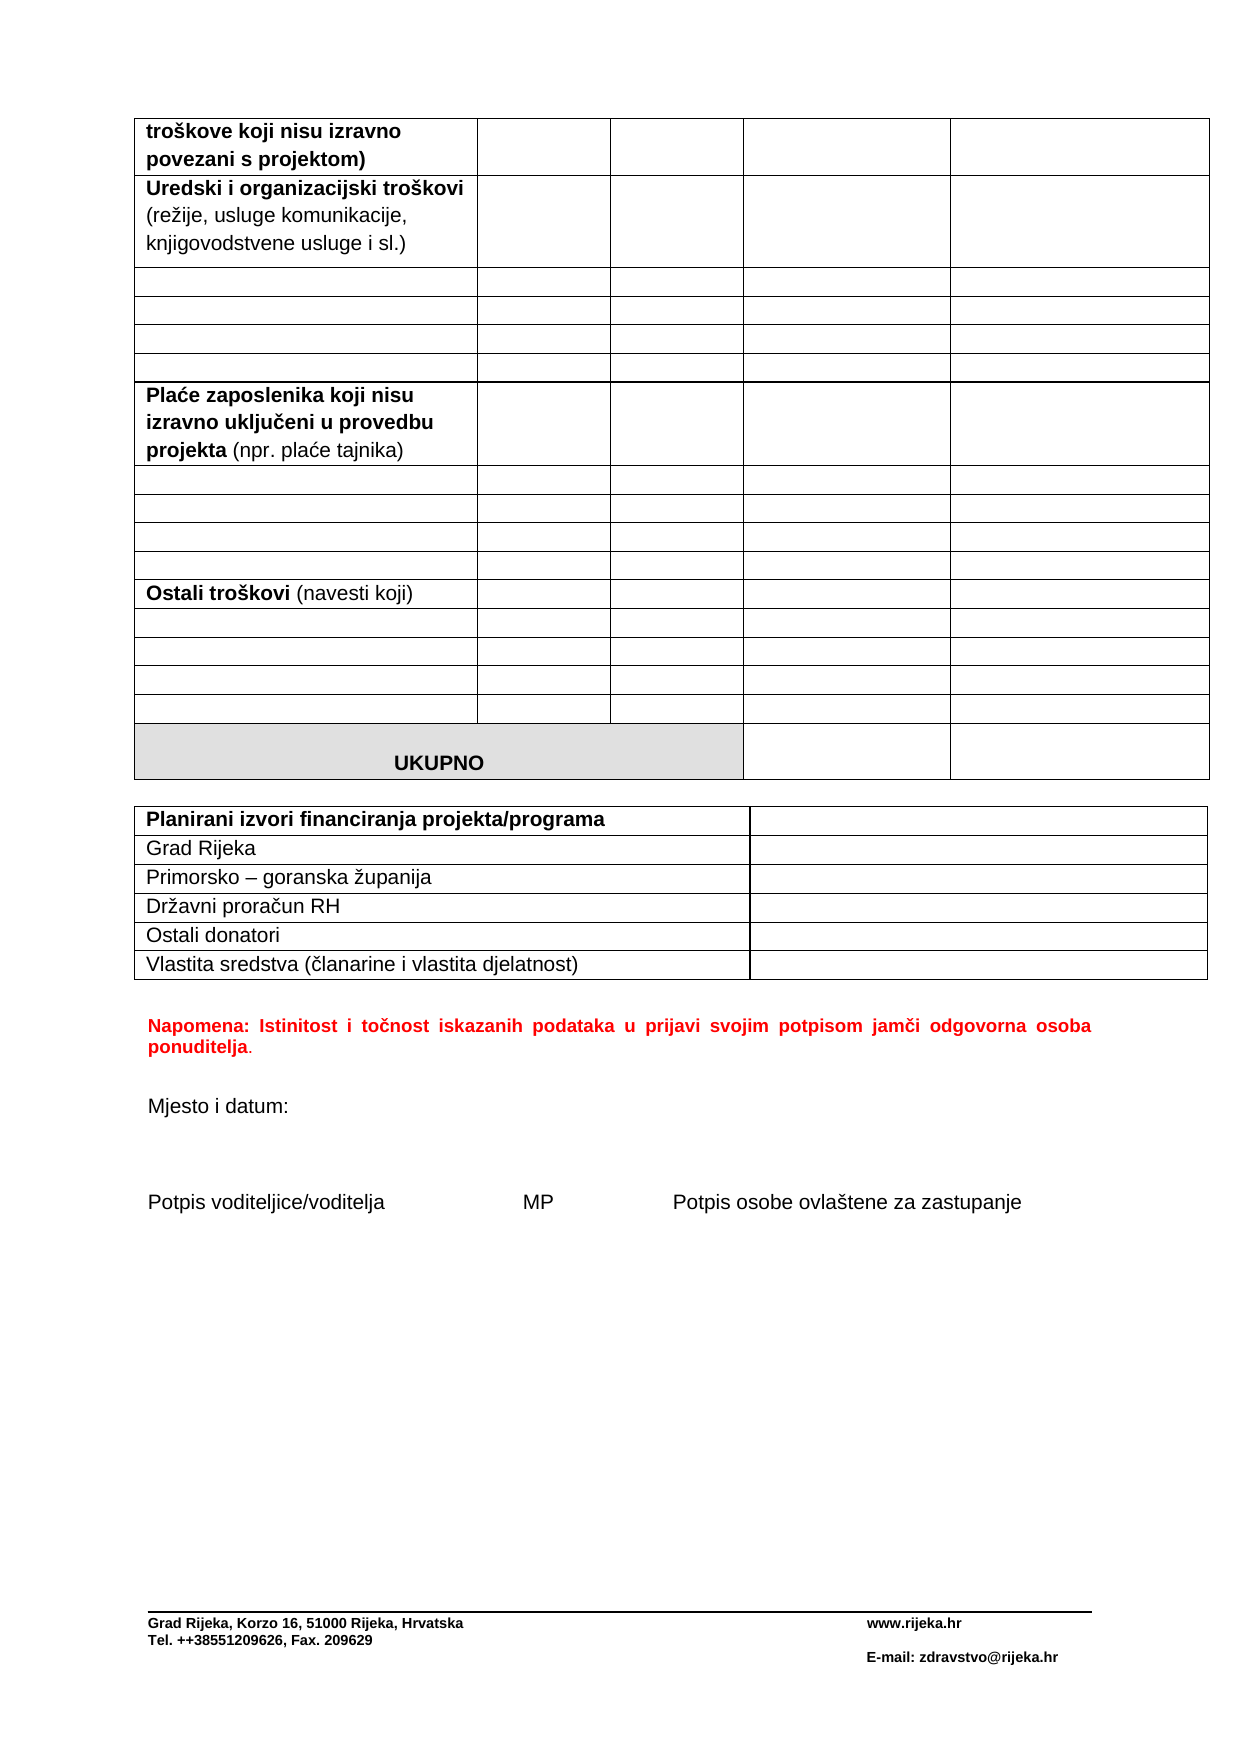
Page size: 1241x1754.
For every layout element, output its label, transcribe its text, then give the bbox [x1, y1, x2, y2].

table_cell [951, 724, 1209, 779]
table_cell [744, 119, 950, 174]
table_cell [744, 724, 950, 779]
table_cell [478, 666, 610, 694]
table_cell [478, 523, 610, 551]
table_cell [135, 268, 477, 296]
table_cell [744, 176, 950, 267]
table_cell [751, 894, 1207, 922]
table_cell [135, 495, 477, 522]
table_cell [478, 325, 610, 353]
table_cell [951, 666, 1209, 694]
table_cell [744, 695, 950, 722]
table_cell [478, 466, 610, 494]
table_cell [951, 552, 1209, 579]
table_cell [951, 695, 1209, 722]
table_cell [478, 580, 610, 608]
table_cell [478, 268, 610, 296]
table_cell [611, 609, 743, 637]
table_cell [611, 176, 743, 267]
table_cell [951, 638, 1209, 665]
table_cell [135, 695, 477, 722]
table_cell [951, 119, 1209, 174]
table_cell [611, 523, 743, 551]
table_cell Državni proračun RH [135, 894, 749, 922]
table_cell [951, 325, 1209, 353]
table_cell [478, 609, 610, 637]
table_cell [611, 383, 743, 465]
table_cell [951, 495, 1209, 522]
table_cell [478, 552, 610, 579]
table_cell [751, 865, 1207, 893]
table_cell [744, 466, 950, 494]
table_cell [951, 176, 1209, 267]
table_cell [611, 580, 743, 608]
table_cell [135, 119, 477, 174]
table_cell [951, 354, 1209, 381]
table_cell [135, 325, 477, 353]
table_cell [744, 523, 950, 551]
table_cell [611, 119, 743, 174]
table_cell [478, 176, 610, 267]
table_cell [135, 297, 477, 324]
table_cell [135, 354, 477, 381]
table_cell [744, 495, 950, 522]
table_cell [951, 580, 1209, 608]
table_header [751, 807, 1207, 835]
table_cell [744, 666, 950, 694]
table_cell [135, 666, 477, 694]
table_cell [744, 383, 950, 465]
table_cell [478, 354, 610, 381]
table_cell [751, 923, 1207, 950]
table_cell Vlastita sredstva (članarine i vlastita djelatnost) [135, 951, 749, 979]
table_cell [478, 638, 610, 665]
table_cell [611, 466, 743, 494]
text Napomena: Istinitost i točnost iskazanih podataka u prijavi svojim potpisom jamči odgovorna osoba ponuditelja. [148, 1014, 1092, 1057]
table_cell Uredski i organizacijski troškovi (režije, usluge komunikacije, knjigovodstvene usluge i sl.) [135, 176, 477, 267]
table_cell Grad Rijeka [135, 836, 749, 864]
table_cell UKUPNO [135, 724, 743, 779]
text Potpis voditeljice/voditelja MP Potpis osobe ovlaštene za zastupanje [148, 1190, 1092, 1214]
table_cell [744, 552, 950, 579]
table_cell [744, 609, 950, 637]
table_cell [611, 666, 743, 694]
table_cell [135, 523, 477, 551]
table_cell [744, 325, 950, 353]
table_cell [951, 609, 1209, 637]
table_cell [744, 580, 950, 608]
table_cell Plaće zaposlenika koji nisu izravno uključeni u provedbu projekta (npr. plaće tajnika) [135, 383, 477, 465]
table_cell [744, 268, 950, 296]
table_cell [951, 466, 1209, 494]
table_cell Ostali donatori [135, 923, 749, 950]
table_cell [611, 325, 743, 353]
table_cell [751, 951, 1207, 979]
text Mjesto i datum: [148, 1094, 1092, 1118]
table_cell [135, 466, 477, 494]
table_cell [478, 695, 610, 722]
table_cell Ostali troškovi (navesti koji) [135, 580, 477, 608]
table_cell Primorsko – goranska županija [135, 865, 749, 893]
table_cell [611, 552, 743, 579]
table_cell [611, 354, 743, 381]
table_cell [478, 383, 610, 465]
table_cell [951, 297, 1209, 324]
table_cell [744, 354, 950, 381]
table_cell [611, 268, 743, 296]
table_cell [611, 297, 743, 324]
table_header Planirani izvori financiranja projekta/programa [135, 807, 749, 835]
table_cell [611, 495, 743, 522]
table_cell [951, 268, 1209, 296]
table_cell [951, 383, 1209, 465]
table_cell [135, 609, 477, 637]
table_cell [744, 297, 950, 324]
table_cell [751, 836, 1207, 864]
table_cell [478, 119, 610, 174]
table_cell [611, 695, 743, 722]
table_cell [478, 495, 610, 522]
table_cell [611, 638, 743, 665]
table_cell [135, 638, 477, 665]
table_cell [744, 638, 950, 665]
table_cell [478, 297, 610, 324]
table_cell [951, 523, 1209, 551]
table_cell [135, 552, 477, 579]
